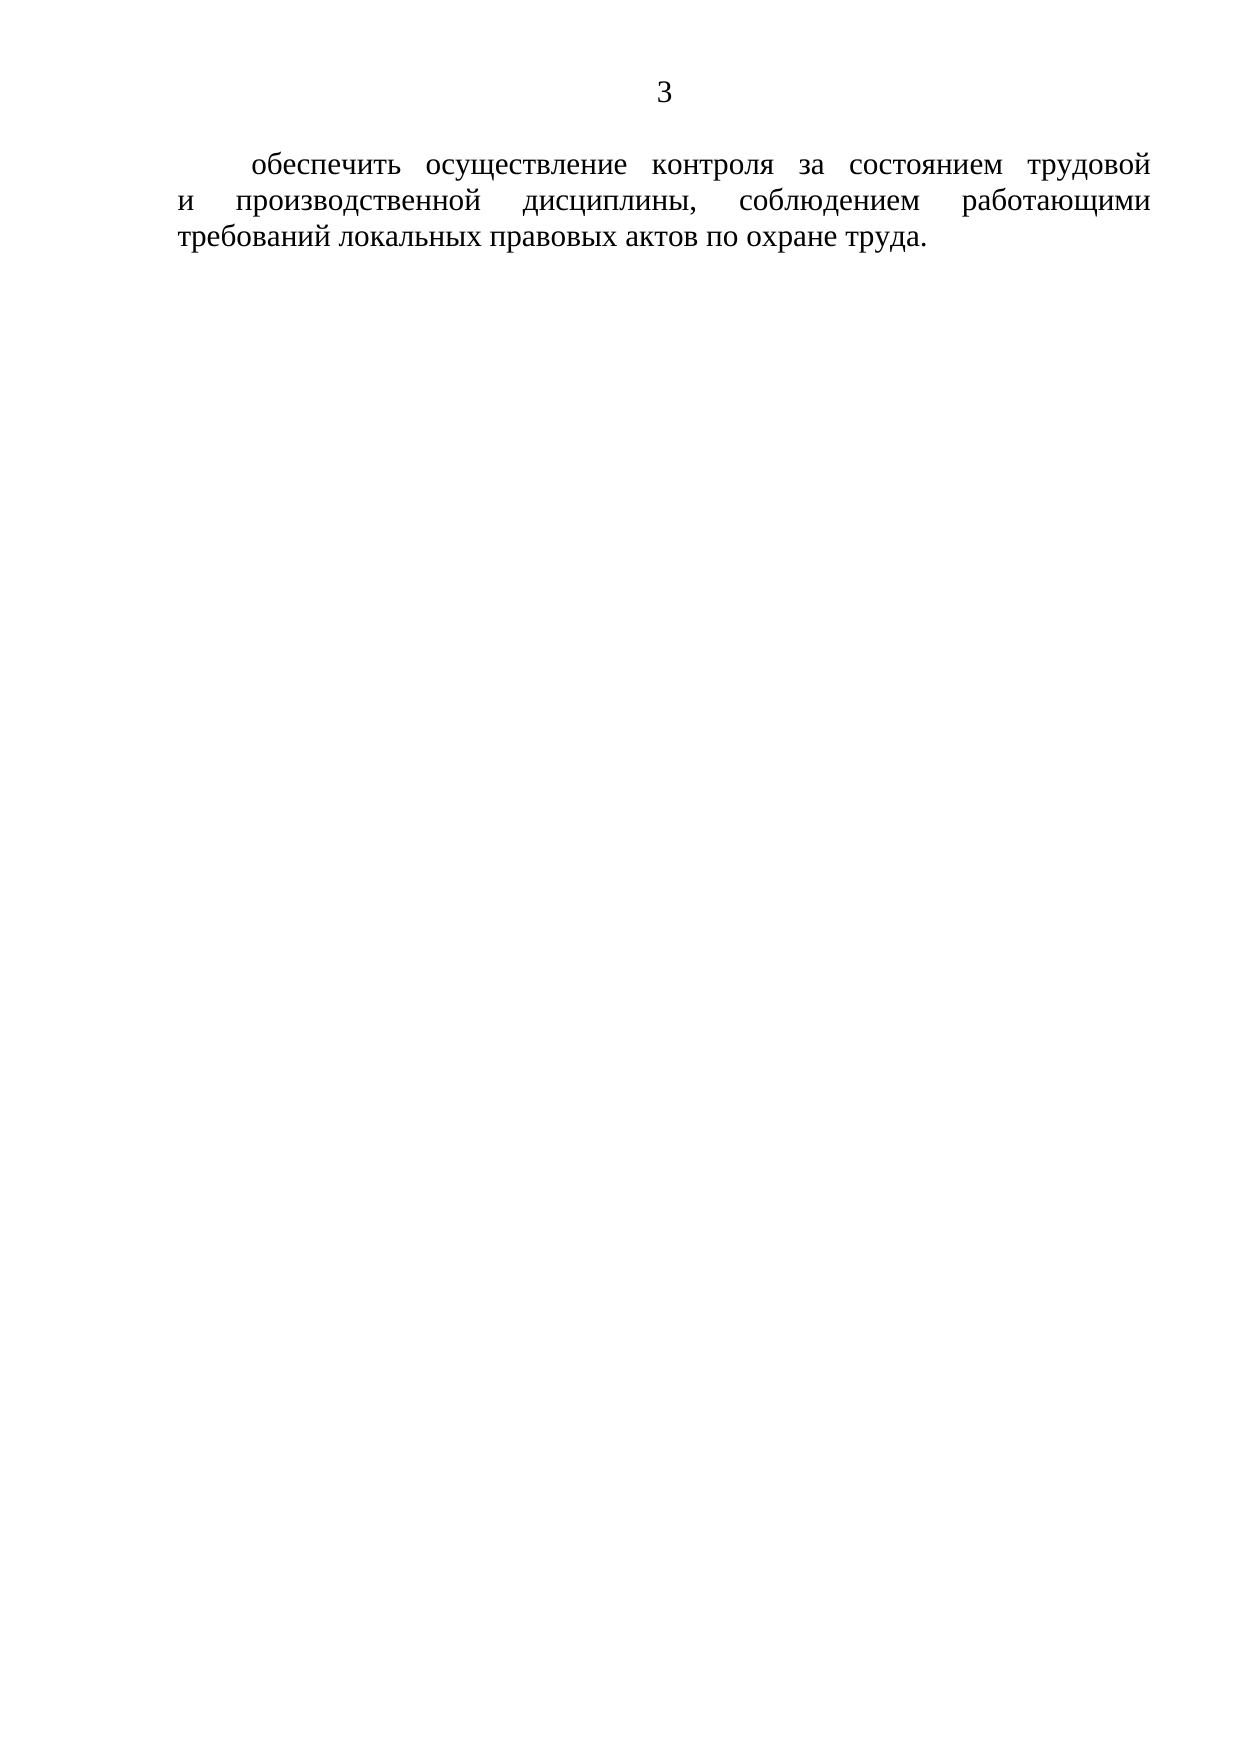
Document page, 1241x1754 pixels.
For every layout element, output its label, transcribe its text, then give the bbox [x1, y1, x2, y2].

text обеспечить осуществление контроля за состоянием трудовой и производственной дисциплины, соблюдением работающими требований локальных правовых актов по охране труда. [177, 146, 1152, 253]
